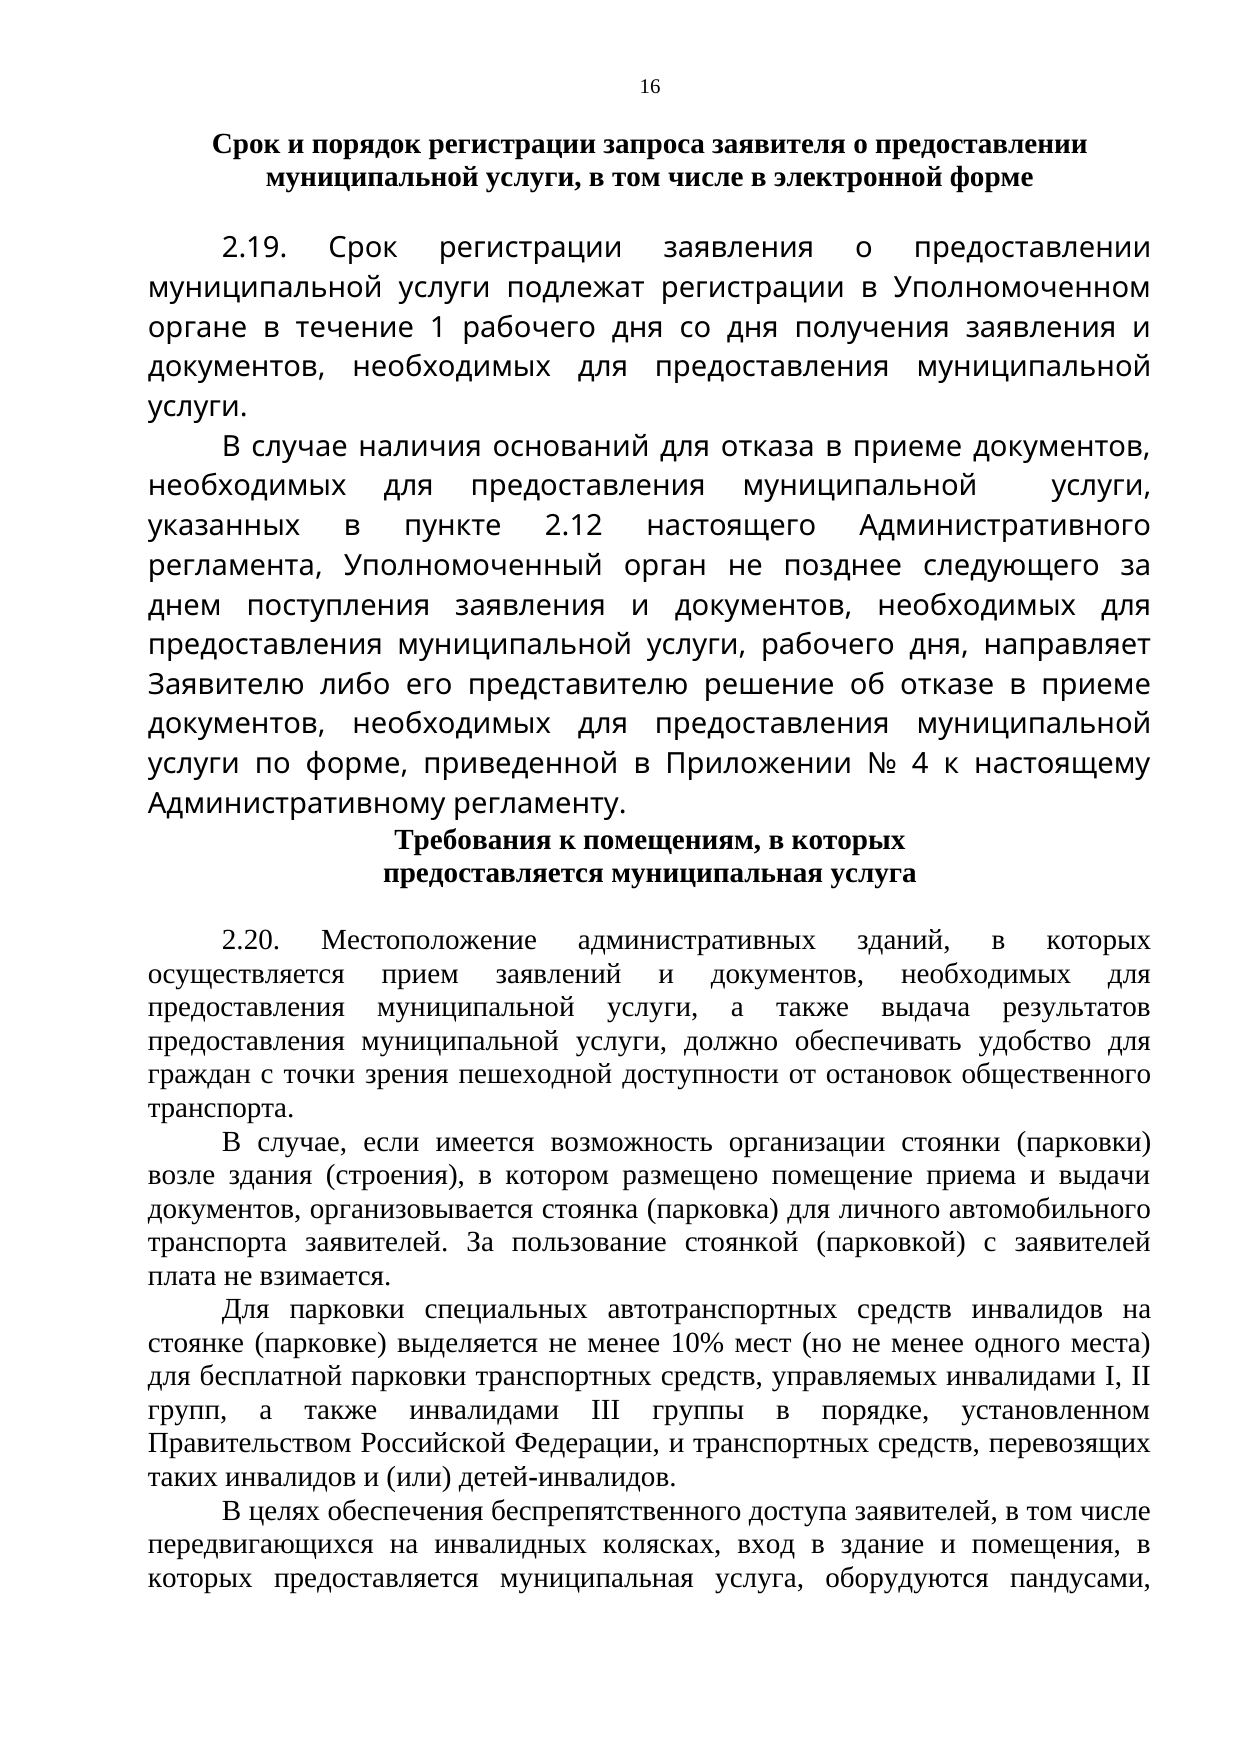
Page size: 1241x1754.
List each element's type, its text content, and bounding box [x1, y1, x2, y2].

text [148, 1493, 1152, 1593]
text предоставляется муниципальная услуга [148, 855, 1152, 889]
text 2.20. Местоположение административных зданий, в которых осуществляется прием заявлений и документов, необходимых для предоставления муниципальной услуги, а также выдача результатов предоставления муниципальной услуги, должно обеспечивать удобство для граждан с точки зрения пешеходной доступности от остановок общественного транспорта. [148, 922, 1152, 1124]
text Требования к помещениям, в которых [148, 822, 1152, 855]
text Для парковки специальных автотранспортных средств инвалидов на стоянке (парковке) выделяется не менее 10% мест (но не менее одного места) для бесплатной парковки транспортных средств, управляемых инвалидами I, II групп, а также инвалидами III группы в порядке, установленном Правительством Российской Федерации, и транспортных средств, перевозящих таких инвалидов и (или) детей-инвалидов. [148, 1291, 1152, 1493]
text В случае наличия оснований для отказа в приеме документов, необходимых для предоставления муниципальной услуги, указанных в пункте 2.12 настоящего Административного регламента, Уполномоченный орган не позднее следующего за днем поступления заявления и документов, необходимых для предоставления муниципальной услуги, рабочего дня, направляет Заявителю либо его представителю решение об отказе в приеме документов, необходимых для предоставления муниципальной услуги по форме, приведенной в Приложении № 4 к настоящему Административному регламенту. [148, 425, 1152, 822]
text В случае, если имеется возможность организации стоянки (парковки) возле здания (строения), в котором размещено помещение приема и выдачи документов, организовывается стоянка (парковка) для личного автомобильного транспорта заявителей. За пользование стоянкой (парковкой) с заявителей плата не взимается. [148, 1124, 1152, 1291]
text Срок и порядок регистрации запроса заявителя о предоставлении муниципальной услуги, в том числе в электронной форме [148, 126, 1152, 193]
text 2.19. Срок регистрации заявления о предоставлении муниципальной услуги подлежат регистрации в Уполномоченном органе в течение 1 рабочего дня со дня получения заявления и документов, необходимых для предоставления муниципальной услуги. [148, 227, 1152, 425]
